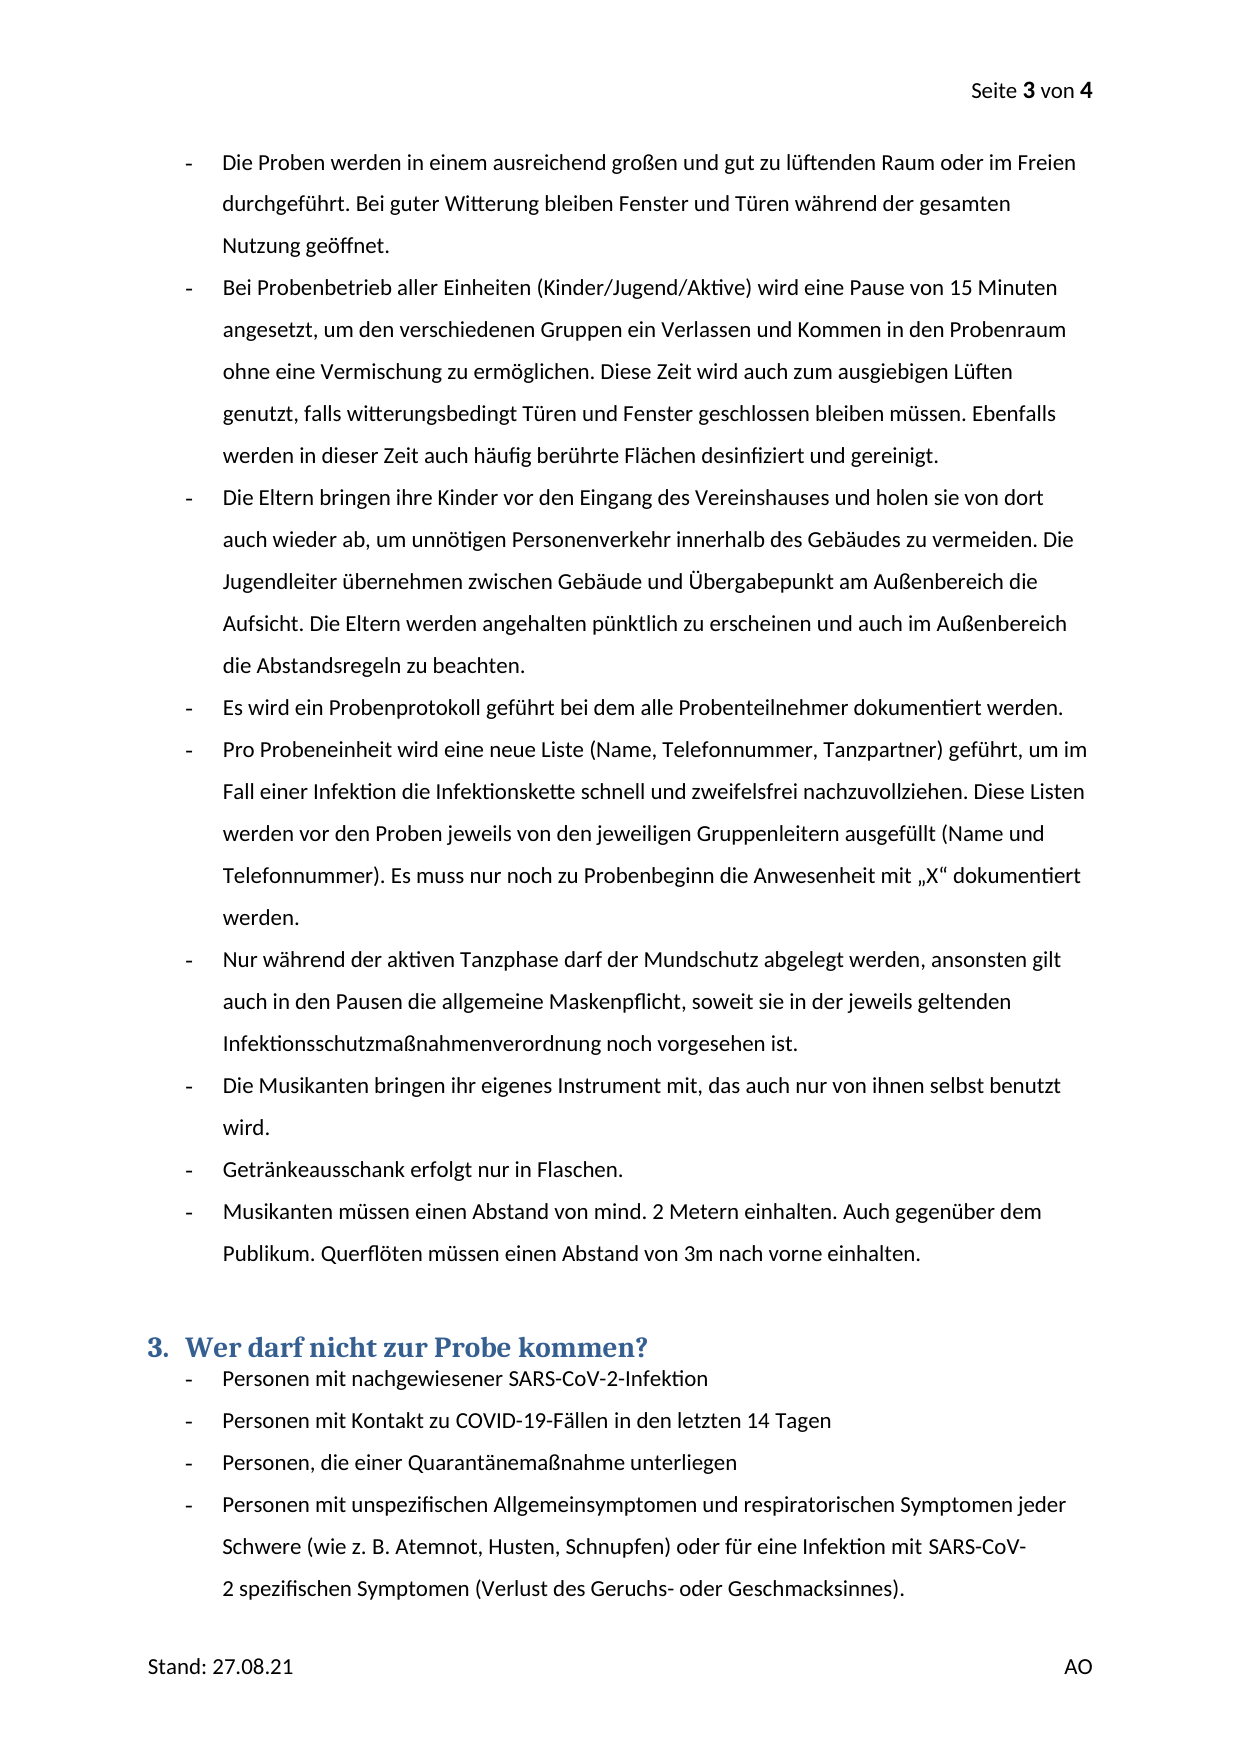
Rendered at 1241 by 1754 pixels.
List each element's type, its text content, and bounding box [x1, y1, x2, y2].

list Die Proben werden in einem ausreichend großen und gut zu lüftenden Raum oder im Freien durchgeführt. Bei guter Witterung bleiben Fenster und Türen während der gesamten Nutzung geöffnet. [185, 148, 1093, 259]
list Musikanten müssen einen Abstand von mind. 2 Metern einhalten. Auch gegenüber dem Publikum. Querflöten müssen einen Abstand von 3m nach vorne einhalten. [185, 1197, 1093, 1267]
list Personen mit nachgewiesener SARS-CoV-2-Infektion [185, 1364, 1093, 1393]
list Die Eltern bringen ihre Kinder vor den Eingang des Vereinshauses und holen sie von dort auch wieder ab, um unnötigen Personenverkehr innerhalb des Gebäudes zu vermeiden. Die Jugendleiter übernehmen zwischen Gebäude und Übergabepunkt am Außenbereich die Aufsicht. Die Eltern werden angehalten pünktlich zu erscheinen und auch im Außenbereich die Abstandsregeln zu beachten. [185, 483, 1093, 679]
list Personen mit unspezifischen Allgemeinsymptomen und respiratorischen Symptomen jeder Schwere (wie z. B. Atemnot, Husten, Schnupfen) oder für eine Infektion mit SARS-CoV-2 spezifischen Symptomen (Verlust des Geruchs- oder Geschmacksinnes). [185, 1491, 1093, 1602]
list Es wird ein Probenprotokoll geführt bei dem alle Probenteilnehmer dokumentiert werden. [185, 693, 1093, 721]
list Personen mit Kontakt zu COVID-19-Fällen in den letzten 14 Tagen [185, 1407, 1093, 1434]
list Getränkeausschank erfolgt nur in Flaschen. [185, 1155, 1093, 1183]
list Die Musikanten bringen ihr eigenes Instrument mit, das auch nur von ihnen selbst benutzt wird. [185, 1071, 1093, 1141]
subtitle Wer darf nicht zur Probe kommen? [148, 1331, 1093, 1364]
list Bei Probenbetrieb aller Einheiten (Kinder/Jugend/Aktive) wird eine Pause von 15 Minuten angesetzt, um den verschiedenen Gruppen ein Verlassen und Kommen in den Probenraum ohne eine Vermischung zu ermöglichen. Diese Zeit wird auch zum ausgiebigen Lüften genutzt, falls witterungsbedingt Türen und Fenster geschlossen bleiben müssen. Ebenfalls werden in dieser Zeit auch häufig berührte Flächen desinfiziert und gereinigt. [185, 273, 1093, 469]
list Nur während der aktiven Tanzphase darf der Mundschutz abgelegt werden, ansonsten gilt auch in den Pausen die allgemeine Maskenpflicht, soweit sie in der jeweils geltenden Infektionsschutzmaßnahmenverordnung noch vorgesehen ist. [185, 945, 1093, 1057]
list Pro Probeneinheit wird eine neue Liste (Name, Telefonnummer, Tanzpartner) geführt, um im Fall einer Infektion die Infektionskette schnell und zweifelsfrei nachzuvollziehen. Diese Listen werden vor den Proben jeweils von den jeweiligen Gruppenleitern ausgefüllt (Name und Telefonnummer). Es muss nur noch zu Probenbeginn die Anwesenheit mit „X“ dokumentiert werden. [185, 735, 1093, 931]
list Personen, die einer Quarantänemaßnahme unterliegen [185, 1448, 1093, 1477]
